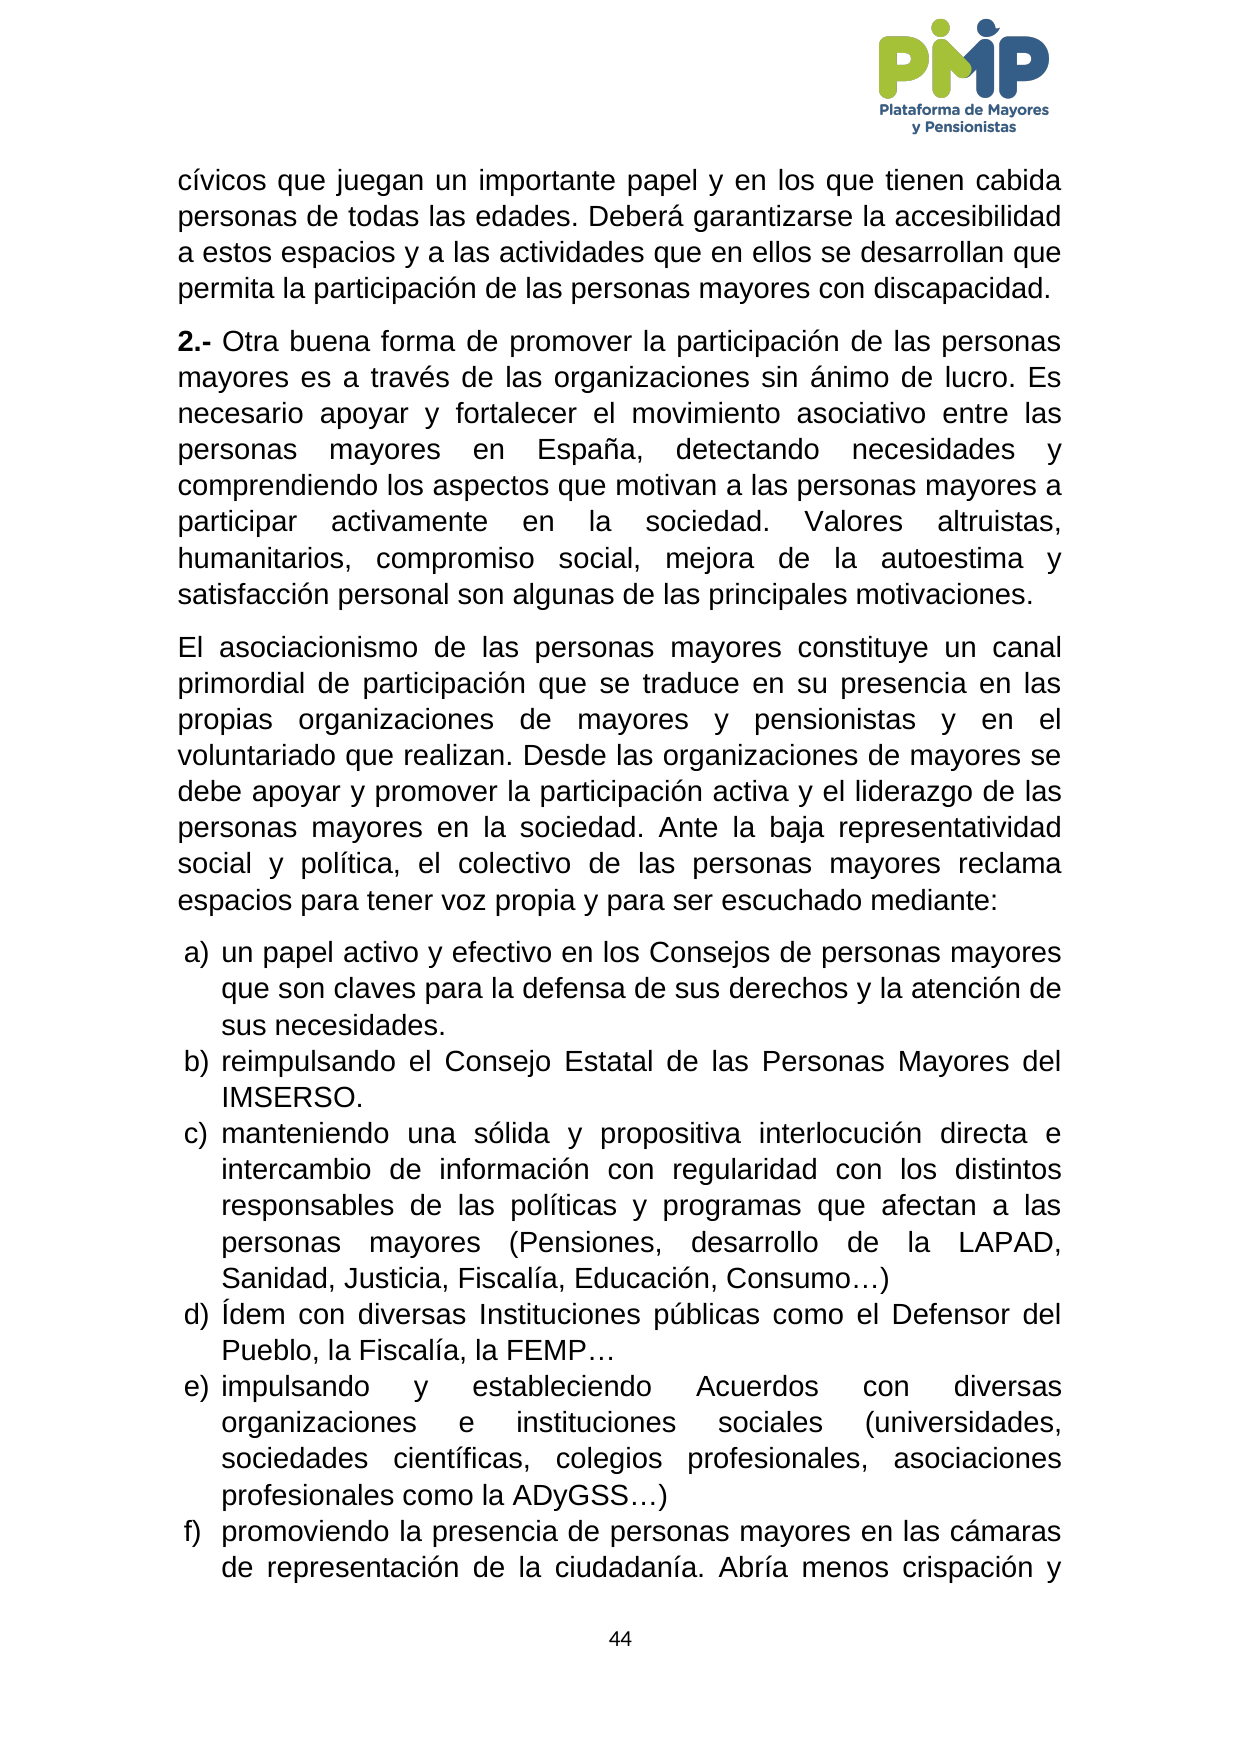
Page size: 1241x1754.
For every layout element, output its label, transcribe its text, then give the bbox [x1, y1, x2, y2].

list Ídem con diversas Instituciones públicas como el Defensor del Pueblo, la Fiscalía, la FEMP… [183, 1297, 1063, 1367]
list reimpulsando el Consejo Estatal de las Personas Mayores del IMSERSO. [183, 1044, 1063, 1113]
list manteniendo una sólida y propositiva interlocución directa e intercambio de información con regularidad con los distintos responsables de las políticas y programas que afectan a las personas mayores (Pensiones, desarrollo de la LAPAD, Sanidad, Justicia, Fiscalía, Educación, Consumo…) [183, 1116, 1063, 1294]
text El asociacionismo de las personas mayores constituye un canal primordial de participación que se traduce en su presencia en las propias organizaciones de mayores y pensionistas y en el voluntariado que realizan. Desde las organizaciones de mayores se debe apoyar y promover la participación activa y el liderazgo de las personas mayores en la sociedad. Ante la baja representatividad social y política, el colectivo de las personas mayores reclama espacios para tener voz propia y para ser escuchado mediante: [177, 629, 1063, 916]
text 2.- Otra buena forma de promover la participación de las personas mayores es a través de las organizaciones sin ánimo de lucro. Es necesario apoyar y fortalecer el movimiento asociativo entre las personas mayores en España, detectando necesidades y comprendiendo los aspectos que motivan a las personas mayores a participar activamente en la sociedad. Valores altruistas, humanitarios, compromiso social, mejora de la autoestima y satisfacción personal son algunas de las principales motivaciones. [177, 324, 1063, 610]
list un papel activo y efectivo en los Consejos de personas mayores que son claves para la defensa de sus derechos y la atención de sus necesidades. [183, 935, 1063, 1041]
list impulsando y estableciendo Acuerdos con diversas organizaciones e instituciones sociales (universidades, sociedades científicas, colegios profesionales, asociaciones profesionales como la ADyGSS…) [183, 1369, 1063, 1511]
picture [859, 0, 1063, 149]
